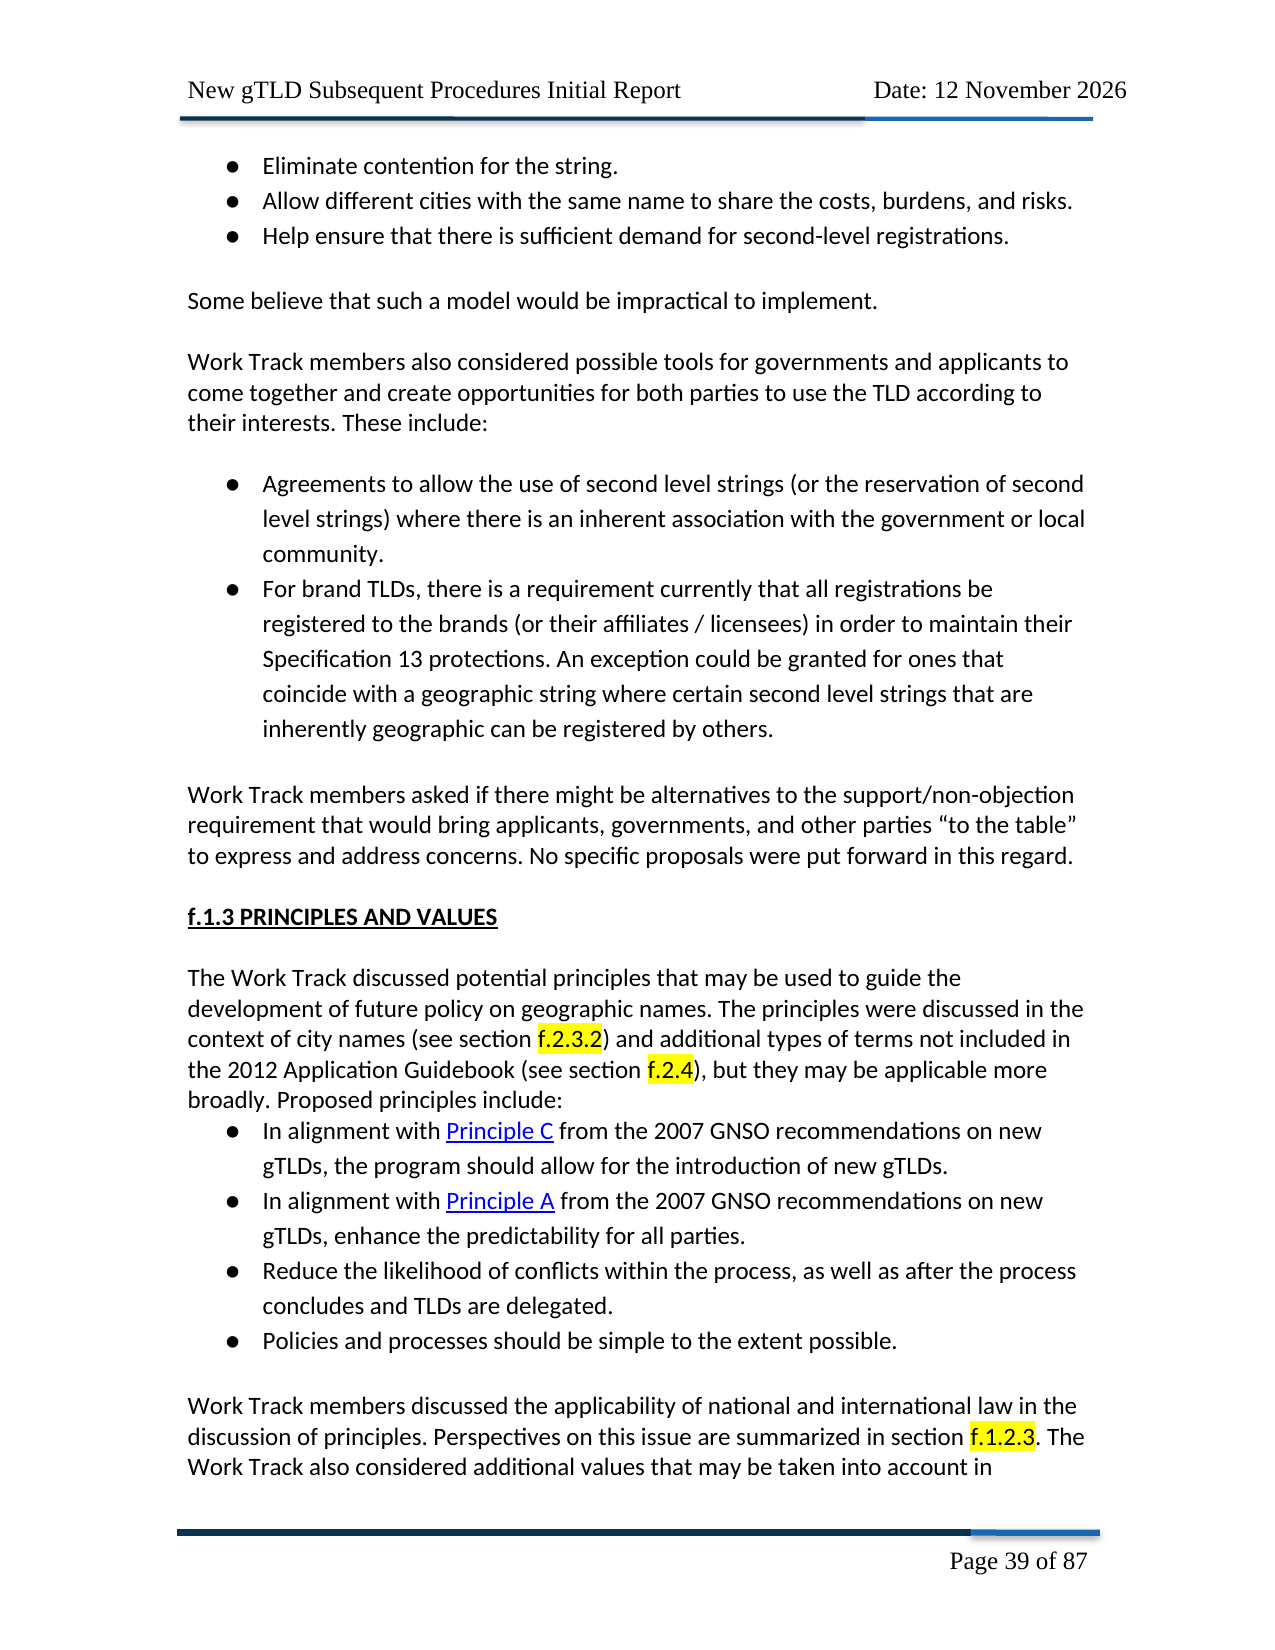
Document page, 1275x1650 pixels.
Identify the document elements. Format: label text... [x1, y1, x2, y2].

list In alignment with Principle A from the 2007 GNSO recommendations on new gTLDs, enhance the predictability for all parties. [225, 1185, 1087, 1250]
list Eliminate contention for the string. [225, 150, 1087, 181]
list For brand TLDs, there is a requirement currently that all registrations be registered to the brands (or their affiliates / licensees) in order to maintain their Specification 13 protections. An exception could be granted for ones that coincide with a geographic string where certain second level strings that are inherently geographic can be registered by others. [225, 574, 1087, 744]
text Work Track members also considered possible tools for governments and applicants to come together and create opportunities for both parties to use the TLD according to their interests. These include: [187, 347, 1087, 438]
text Some believe that such a model would be impractical to implement. [187, 286, 1087, 316]
text The Work Track discussed potential principles that may be used to guide the development of future policy on geographic names. The principles were discussed in the context of city names (see section f.2.3.2) and additional types of terms not included in the 2012 Application Guidebook (see section f.2.4), but they may be applicable more broadly. Proposed principles include: [187, 962, 1087, 1115]
list Allow different cities with the same name to share the costs, burdens, and risks. [225, 185, 1087, 216]
list Help ensure that there is sufficient demand for second-level registrations. [225, 220, 1087, 251]
text Work Track members asked if there might be alternatives to the support/non-objection requirement that would bring applicants, governments, and other parties “to the table” to express and address concerns. No specific proposals were put forward in this regard. [187, 779, 1087, 871]
list Policies and processes should be simple to the extent possible. [225, 1325, 1087, 1355]
list Agreements to allow the use of second level strings (or the reservation of second level strings) where there is an inherent association with the government or local community. [225, 469, 1087, 569]
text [187, 1390, 1087, 1482]
list In alignment with Principle C from the 2007 GNSO recommendations on new gTLDs, the program should allow for the introduction of new gTLDs. [225, 1115, 1087, 1180]
list Reduce the likelihood of conflicts within the process, as well as after the process concludes and TLDs are delegated. [225, 1255, 1087, 1320]
text f.1.3 PRINCIPLES AND VALUES [187, 901, 1087, 932]
